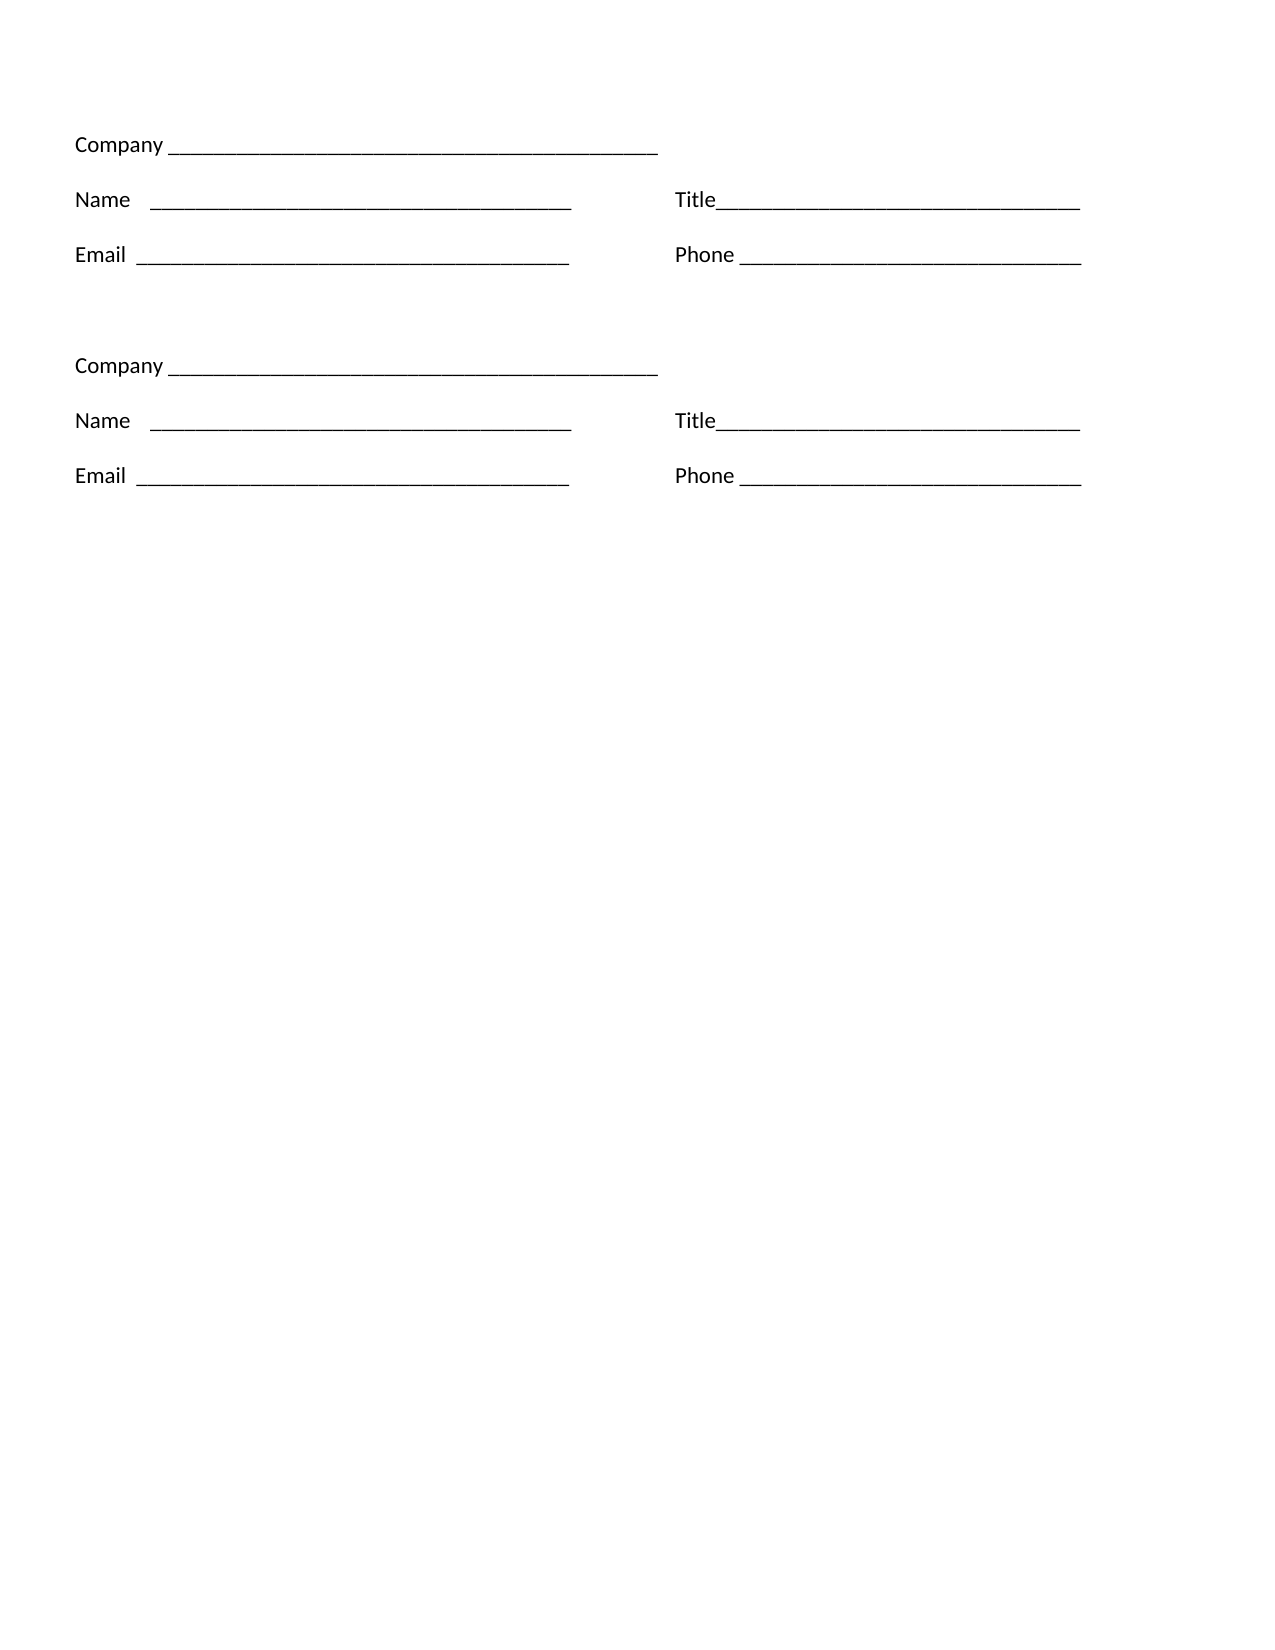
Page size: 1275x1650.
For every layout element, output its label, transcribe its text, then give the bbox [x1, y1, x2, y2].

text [75, 241, 1200, 269]
text Email ______________________________________ Phone ______________________________ [75, 461, 1200, 489]
text Company ___________________________________________ [75, 351, 1200, 379]
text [75, 185, 1200, 213]
text Company ___________________________________________ [75, 130, 1200, 158]
text Name _____________________________________ Title________________________________ [75, 406, 1200, 434]
